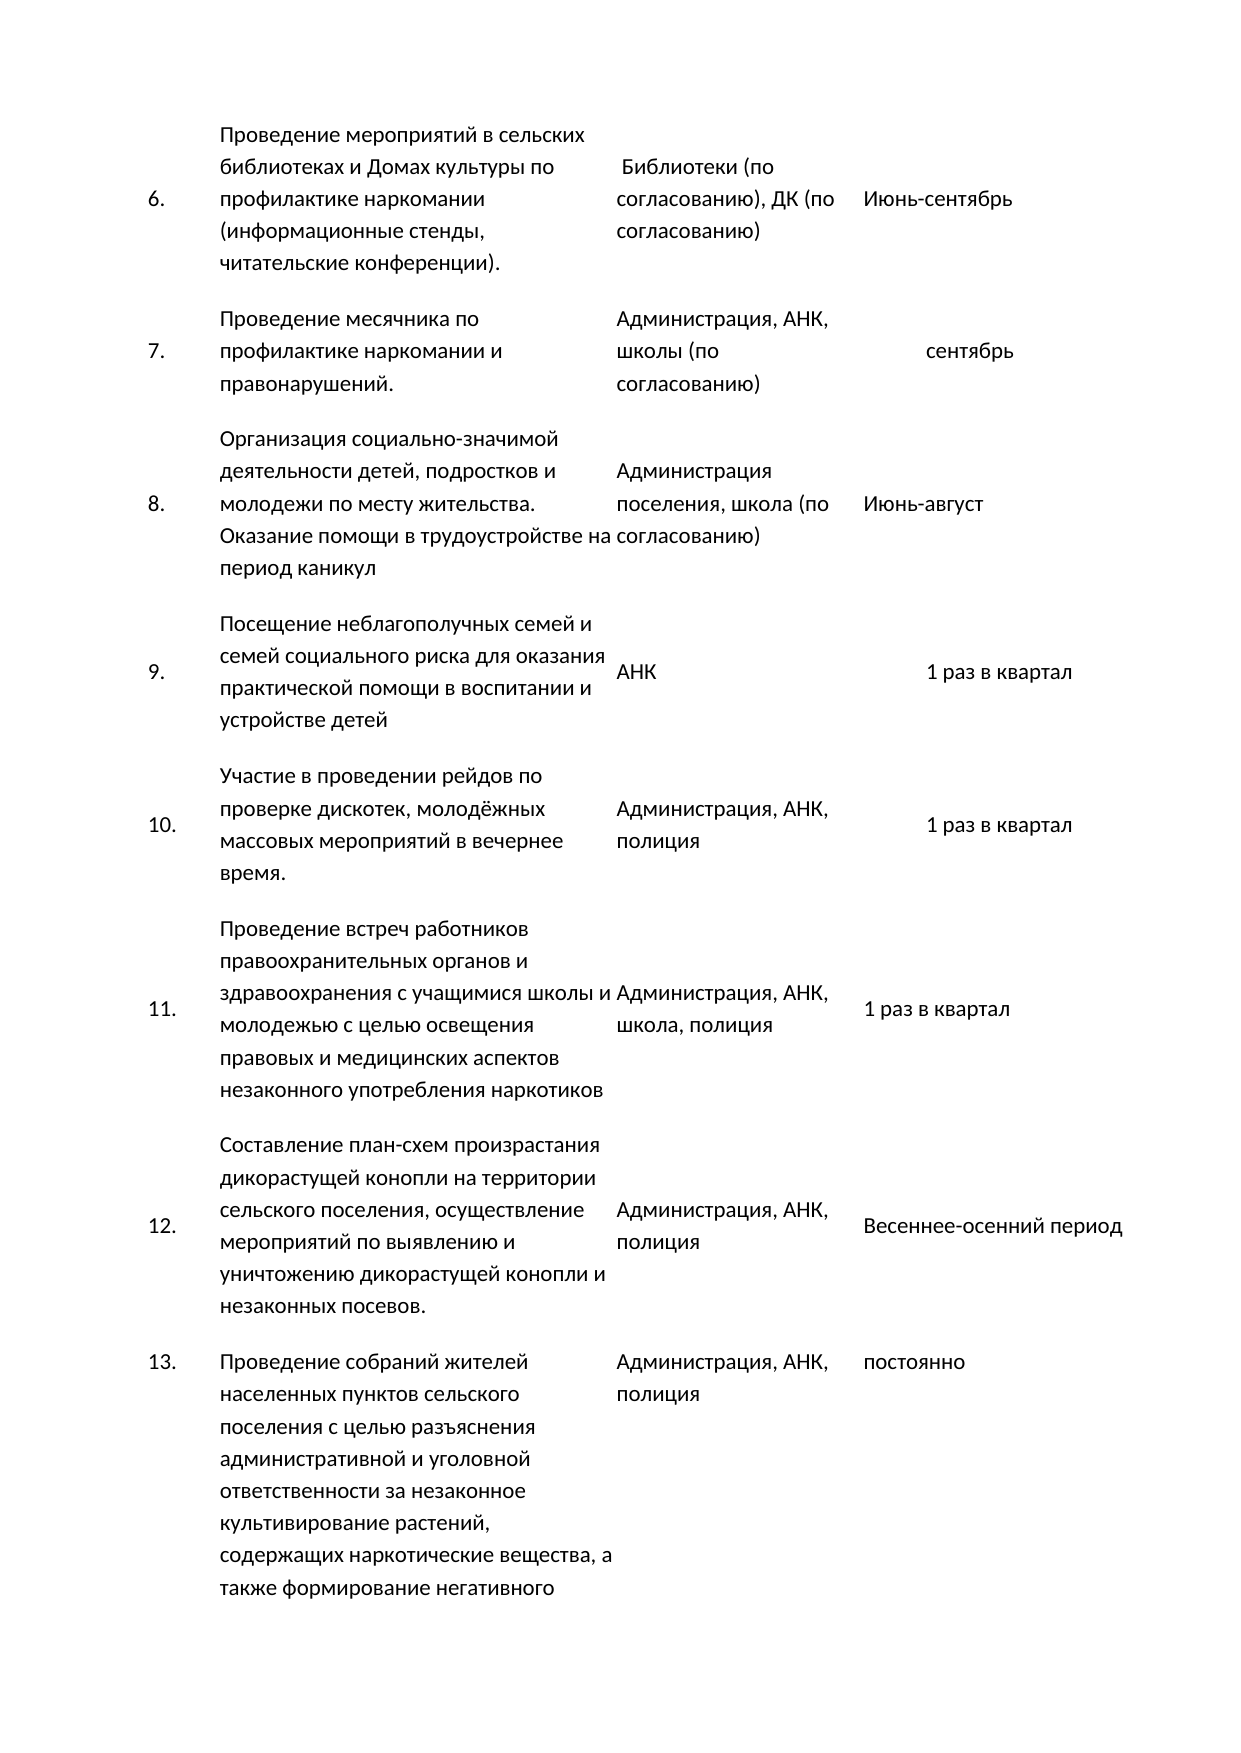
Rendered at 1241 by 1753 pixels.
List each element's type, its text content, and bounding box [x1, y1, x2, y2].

table_cell Организация социально-значимой деятельности детей, подростков и молодежи по месту жительства. Оказание помощи в трудоустройстве на период каникул [218, 423, 615, 607]
table_cell сентябрь [862, 303, 1166, 423]
table_cell 12. [146, 1129, 218, 1346]
table_cell 8. [146, 423, 218, 607]
table_cell Посещение неблагополучных семей и семей социального риска для оказания практической помощи в воспитании и устройстве детей [218, 608, 615, 760]
table_cell Администрация, АНК, школа, полиция [615, 912, 862, 1129]
table_cell Июнь-август [862, 423, 1166, 607]
table_cell Администрация, АНК, школы (по согласованию) [615, 303, 862, 423]
table_cell Участие в проведении рейдов по проверке дискотек, молодёжных массовых мероприятий в вечернее время. [218, 760, 615, 912]
table_cell АНК [615, 608, 862, 760]
table_cell Июнь-сентябрь [862, 118, 1166, 303]
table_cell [615, 1346, 862, 1602]
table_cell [218, 1346, 615, 1602]
table_cell постоянно [862, 1346, 1166, 1602]
table_cell Администрация, АНК, полиция [615, 760, 862, 912]
table_cell Проведение месячника по профилактике наркомании и правонарушений. [218, 303, 615, 423]
table_cell 1 раз в квартал [862, 608, 1166, 760]
table_cell Весеннее-осенний период [862, 1129, 1166, 1346]
table_cell 7. [146, 303, 218, 423]
table_cell Администрация, АНК, полиция [615, 1129, 862, 1346]
table_cell Составление план-схем произрастания дикорастущей конопли на территории сельского поселения, осуществление мероприятий по выявлению и уничтожению дикорастущей конопли и незаконных посевов. [218, 1129, 615, 1346]
table_cell Администрация поселения, школа (по согласованию) [615, 423, 862, 607]
table_cell 10. [146, 760, 218, 912]
table_cell 13. [146, 1346, 218, 1602]
table_cell 1 раз в квартал [862, 912, 1166, 1129]
table_cell 6. [146, 118, 218, 303]
table_cell 1 раз в квартал [862, 760, 1166, 912]
table_cell 9. [146, 608, 218, 760]
table_cell Проведение встреч работников правоохранительных органов и здравоохранения с учащимися школы и молодежью с целью освещения правовых и медицинских аспектов незаконного употребления наркотиков [218, 912, 615, 1129]
table_cell 11. [146, 912, 218, 1129]
table_cell Проведение мероприятий в сельских библиотеках и Домах культуры по профилактике наркомании (информационные стенды, читательские конференции). [218, 118, 615, 303]
table_cell Библиотеки (по согласованию), ДК (по согласованию) [615, 118, 862, 303]
